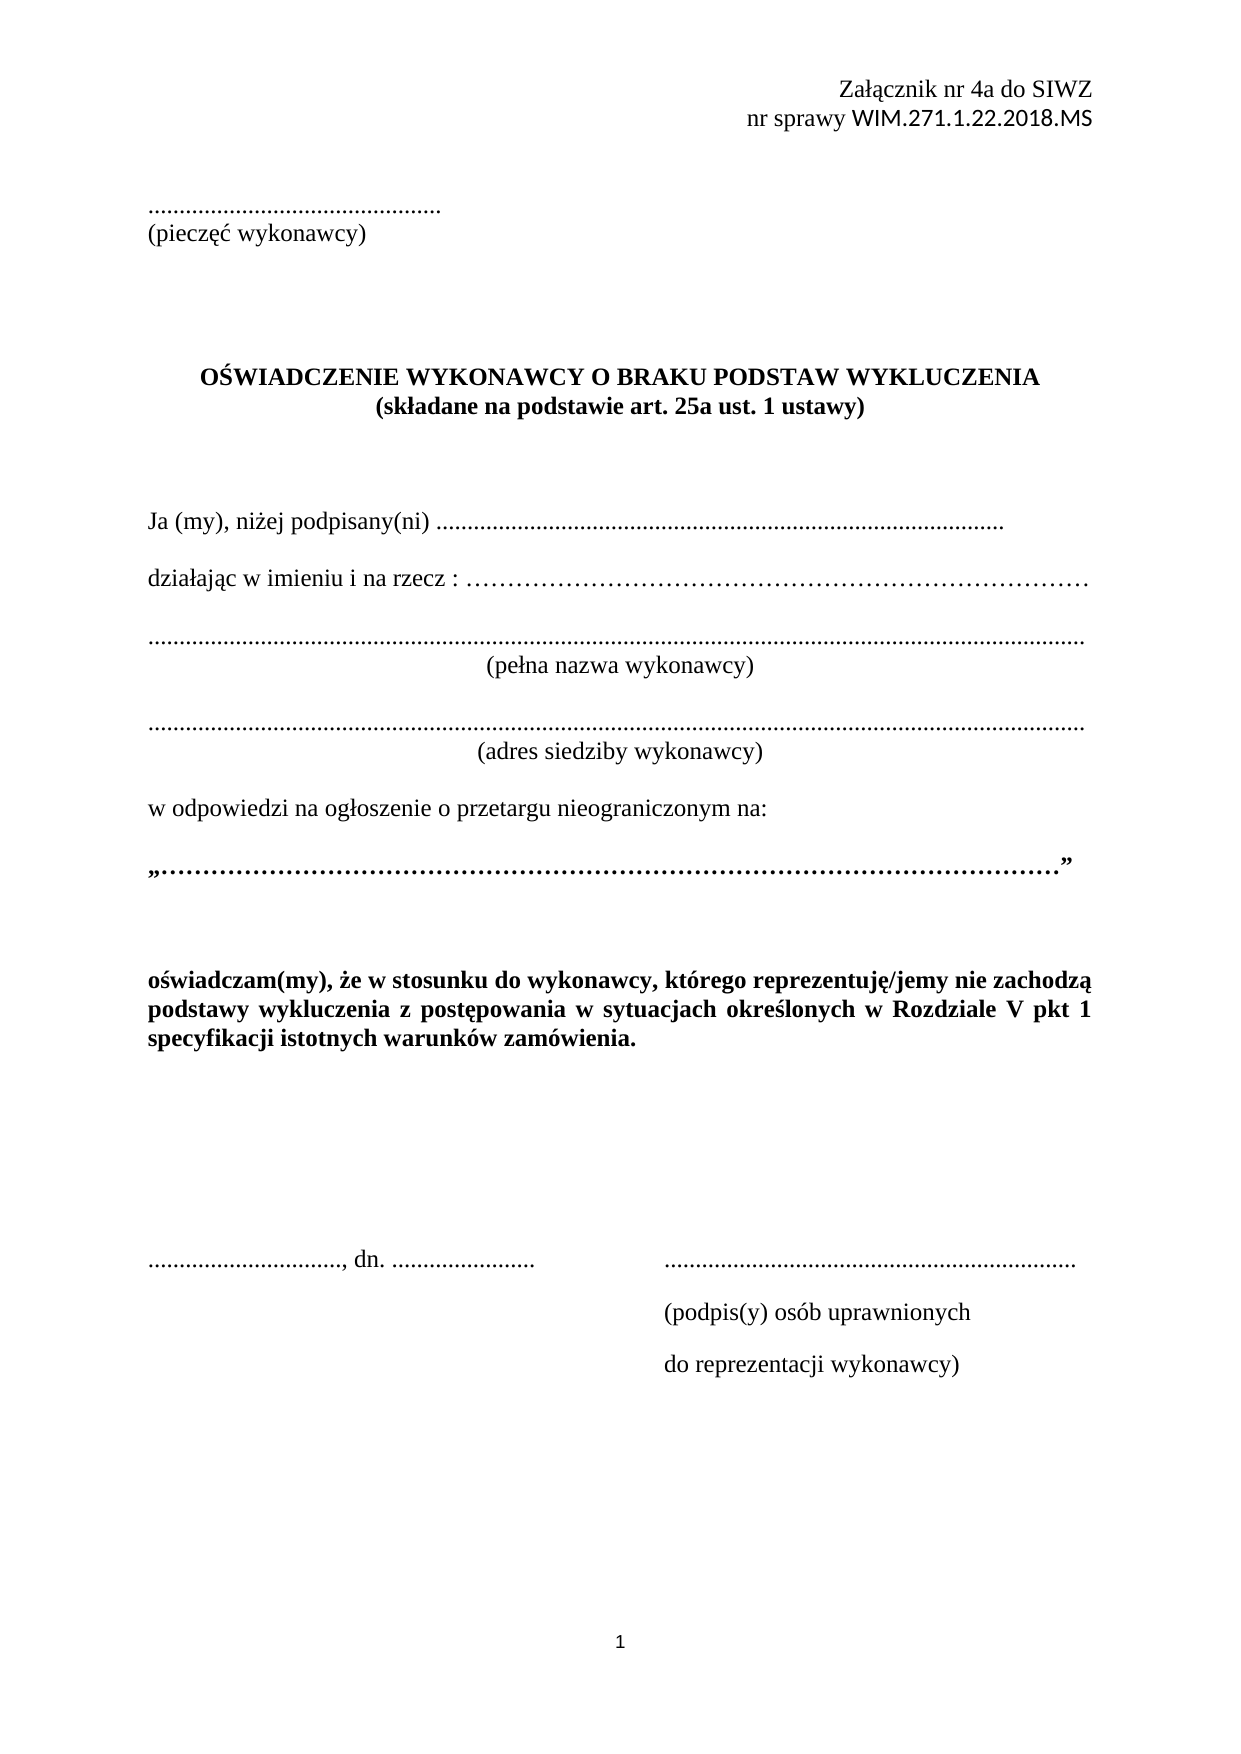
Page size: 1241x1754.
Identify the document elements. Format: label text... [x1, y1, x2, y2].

text (pieczęć wykonawcy) [148, 218, 1093, 247]
text w odpowiedzi na ogłoszenie o przetargu nieograniczonym na: [148, 793, 1093, 822]
text (podpis(y) osób uprawnionych [443, 1273, 1093, 1325]
text (pełna nazwa wykonawcy) [148, 650, 1093, 678]
text ............................................... [148, 190, 1093, 218]
text ...................................................................................................................................................... [148, 621, 1093, 650]
text ..............................., dn. ....................... .................................................................. [148, 1244, 1093, 1273]
text (składane na podstawie art. 25a ust. 1 ustawy) [148, 391, 1093, 420]
text Ja (my), niżej podpisany(ni) ........................................................................................... [148, 506, 1093, 535]
text działając w imieniu i na rzecz : ………………………………………………………………… [148, 563, 1093, 592]
text do reprezentacji wykonawcy) [664, 1325, 1093, 1378]
text oświadczam(my), że w stosunku do wykonawcy, którego reprezentuję/jemy nie zachodzą podstawy wykluczenia z postępowania w sytuacjach określonych w Rozdziale V pkt 1 specyfikacji istotnych warunków zamówienia. [148, 965, 1093, 1052]
text OŚWIADCZENIE WYKONAWCY O BRAKU PODSTAW WYKLUCZENIA [148, 362, 1093, 391]
text (adres siedziby wykonawcy) [148, 736, 1093, 765]
text ...................................................................................................................................................... [148, 707, 1093, 736]
text „………………………………………………………………………………………………” [148, 851, 1093, 880]
